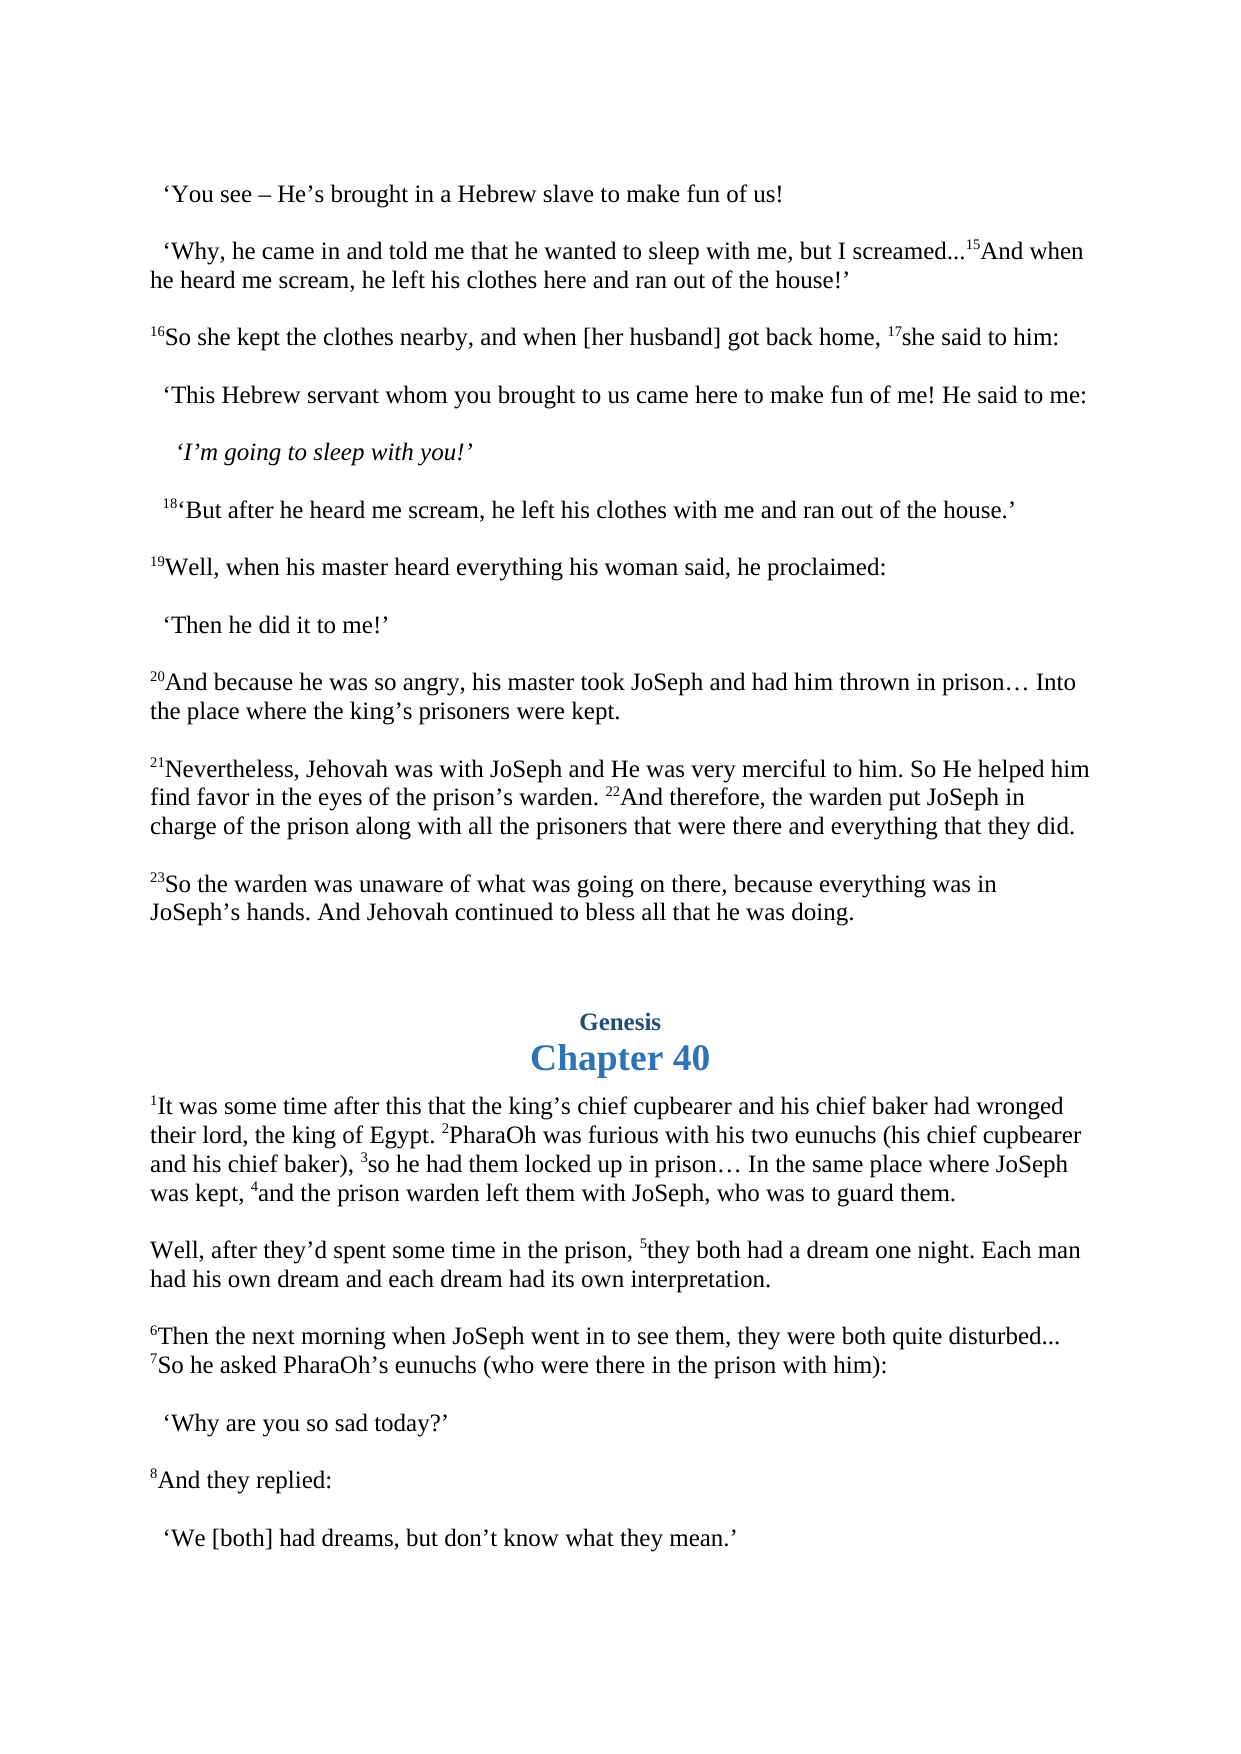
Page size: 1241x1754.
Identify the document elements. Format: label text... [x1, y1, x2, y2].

subtitle Chapter 40 [150, 1036, 1090, 1079]
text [150, 1091, 1090, 1580]
subtitle Genesis [150, 1007, 1090, 1036]
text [150, 150, 1090, 955]
